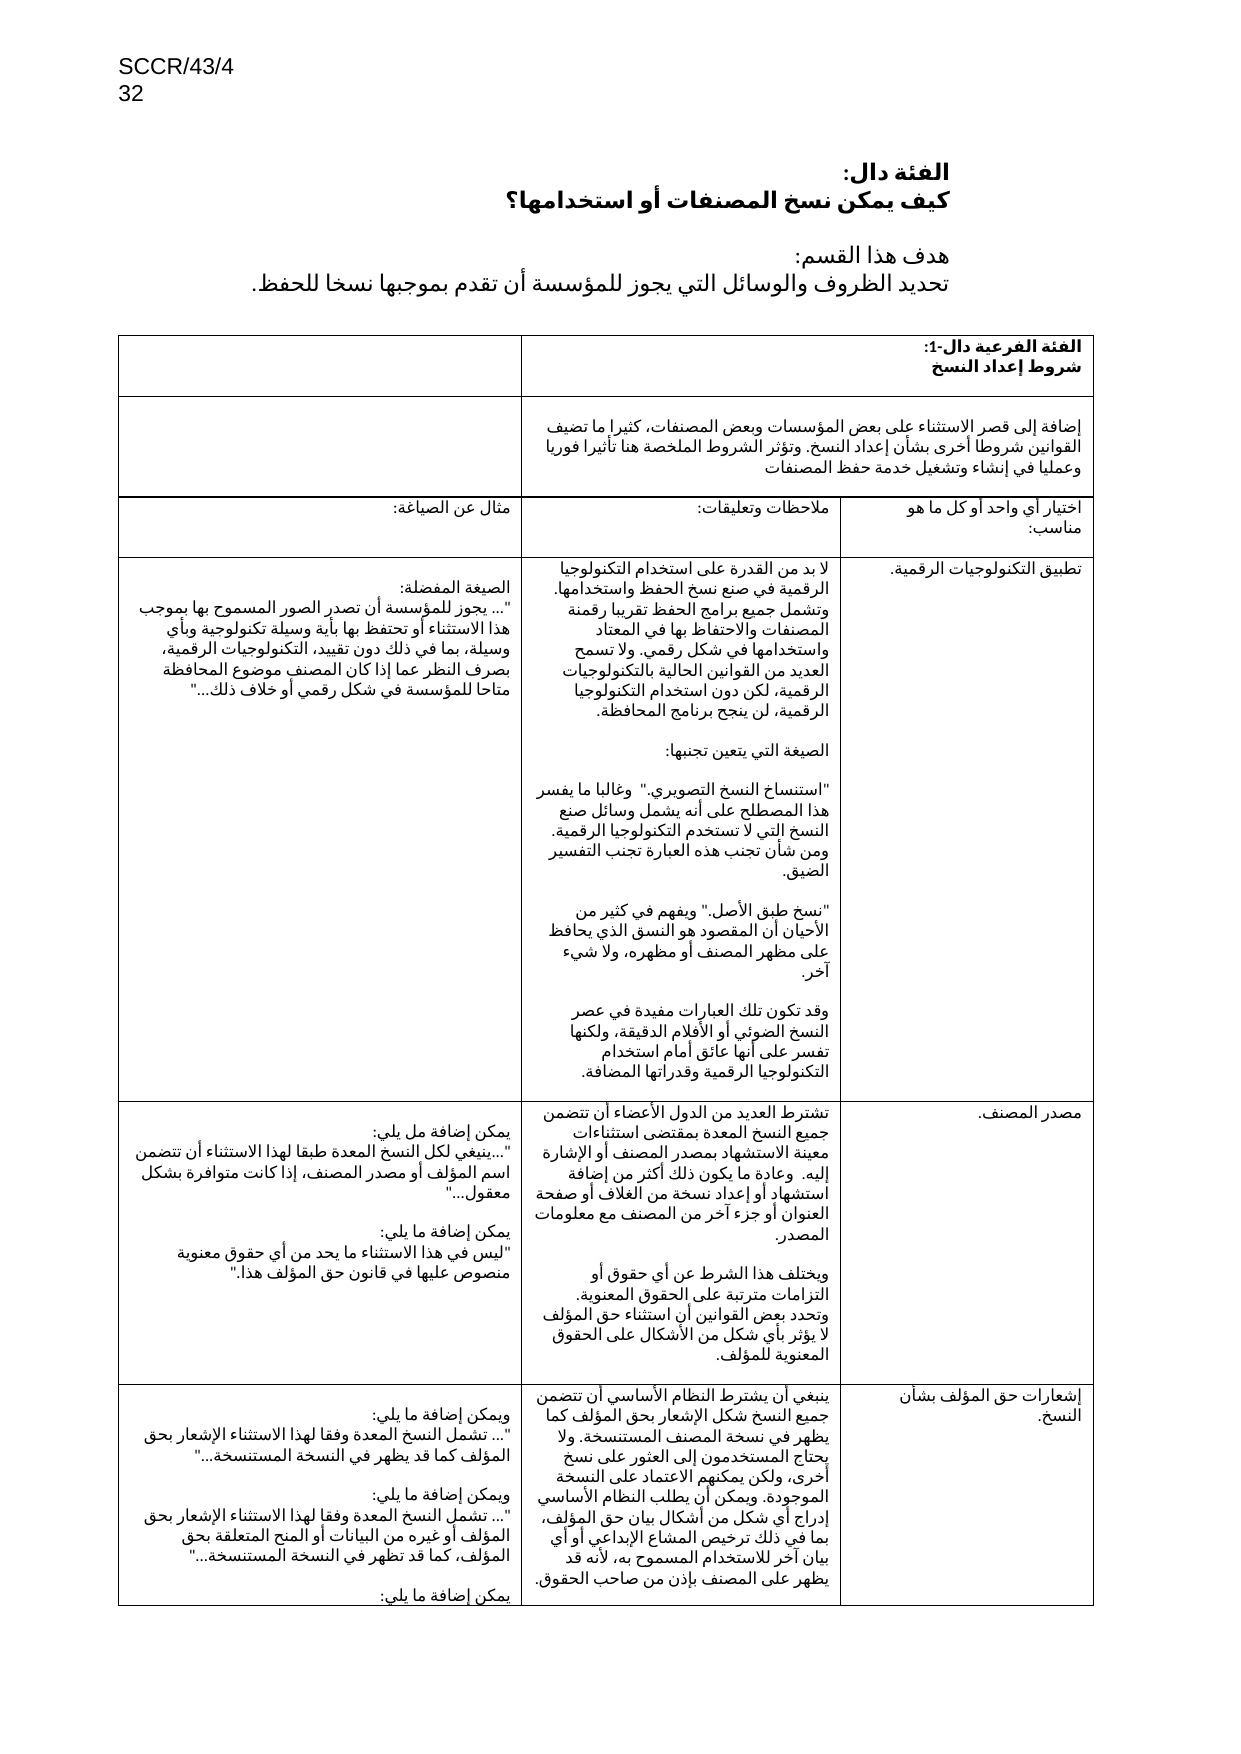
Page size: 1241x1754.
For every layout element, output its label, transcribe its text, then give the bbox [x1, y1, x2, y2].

table_cell تشترط العديد من الدول الأعضاء أن تتضمن جميع النسخ المعدة بمقتضى استثناءات معينة الاستشهاد بمصدر المصنف أو الإشارة إليه. وعادة ما يكون ذلك أكثر من إضافة استشهاد أو إعداد نسخة من الغلاف أو صفحة العنوان أو جزء آخر من المصنف مع معلومات المصدر. ويختلف هذا الشرط عن أي حقوق أو التزامات مترتبة على الحقوق المعنوية. وتحدد بعض القوانين أن استثناء حق المؤلف لا يؤثر بأي شكل من الأشكال على الحقوق المعنوية للمؤلف. [522, 1102, 840, 1384]
table_header الفئة دال: كيف يمكن نسخ المصنفات أو استخدامها؟ هدف هذا القسم: تحديد الظروف والوسائل التي يجوز للمؤسسة أن تقدم بموجبها نسخا للحفظ. [118, 159, 961, 316]
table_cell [841, 1385, 1093, 1605]
table_cell مصدر المصنف. [841, 1102, 1093, 1384]
table_cell تطبيق التكنولوجيات الرقمية. [841, 558, 1093, 1101]
table_cell ملاحظات وتعليقات: [522, 498, 840, 557]
table_cell يمكن إضافة مل يلي: "...ينيغي لكل النسخ المعدة طبقا لهذا الاستثناء أن تتضمن اسم المؤلف أو مصدر المصنف، إذا كانت متوافرة بشكل معقول..." يمكن إضافة ما يلي: "ليس في هذا الاستثناء ما يحد من أي حقوق معنوية منصوص عليها في قانون حق المؤلف هذا." [119, 1102, 521, 1384]
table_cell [522, 1385, 840, 1605]
table_cell اختيار أي واحد أو كل ما هو مناسب: [841, 498, 1093, 557]
table_cell [119, 397, 521, 496]
table_header [119, 336, 521, 396]
table_cell الصيغة المفضلة: "... يجوز للمؤسسة أن تصدر الصور المسموح بها بموجب هذا الاستثناء أو تحتفظ بها بأية وسيلة تكنولوجية وبأي وسيلة، بما في ذلك دون تقييد، التكنولوجيات الرقمية، بصرف النظر عما إذا كان المصنف موضوع المحافظة متاحا للمؤسسة في شكل رقمي أو خلاف ذلك..." [119, 558, 521, 1101]
table_header الفئة الفرعية دال-1: شروط إعداد النسخ [522, 336, 1093, 396]
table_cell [119, 1385, 521, 1605]
table_cell لا بد من القدرة على استخدام التكنولوجيا الرقمية في صنع نسخ الحفظ واستخدامها. وتشمل جميع برامج الحفظ تقريبا رقمنة المصنفات والاحتفاظ بها في المعتاد واستخدامها في شكل رقمي. ولا تسمح العديد من القوانين الحالية بالتكنولوجيات الرقمية، لكن دون استخدام التكنولوجيا الرقمية، لن ينجح برنامج المحافظة. الصيغة التي يتعين تجنبها: "استنساخ النسخ التصويري." وغالبا ما يفسر هذا المصطلح على أنه يشمل وسائل صنع النسخ التي لا تستخدم التكنولوجيا الرقمية. ومن شأن تجنب هذه العبارة تجنب التفسير الضيق. "نسخ طبق الأصل." ويفهم في كثير من الأحيان أن المقصود هو النسق الذي يحافظ على مظهر المصنف أو مظهره، ولا شيء آخر. وقد تكون تلك العبارات مفيدة في عصر النسخ الضوئي أو الأفلام الدقيقة، ولكنها تفسر على أنها عائق أمام استخدام التكنولوجيا الرقمية وقدراتها المضافة. [522, 558, 840, 1101]
table_cell إضافة إلى قصر الاستثناء على بعض المؤسسات وبعض المصنفات، كثيرا ما تضيف القوانين شروطا أخرى بشأن إعداد النسخ. وتؤثر الشروط الملخصة هنا تأثيرا فوريا وعمليا في إنشاء وتشغيل خدمة حفظ المصنفات [522, 397, 1093, 496]
table_cell مثال عن الصياغة: [119, 498, 521, 557]
